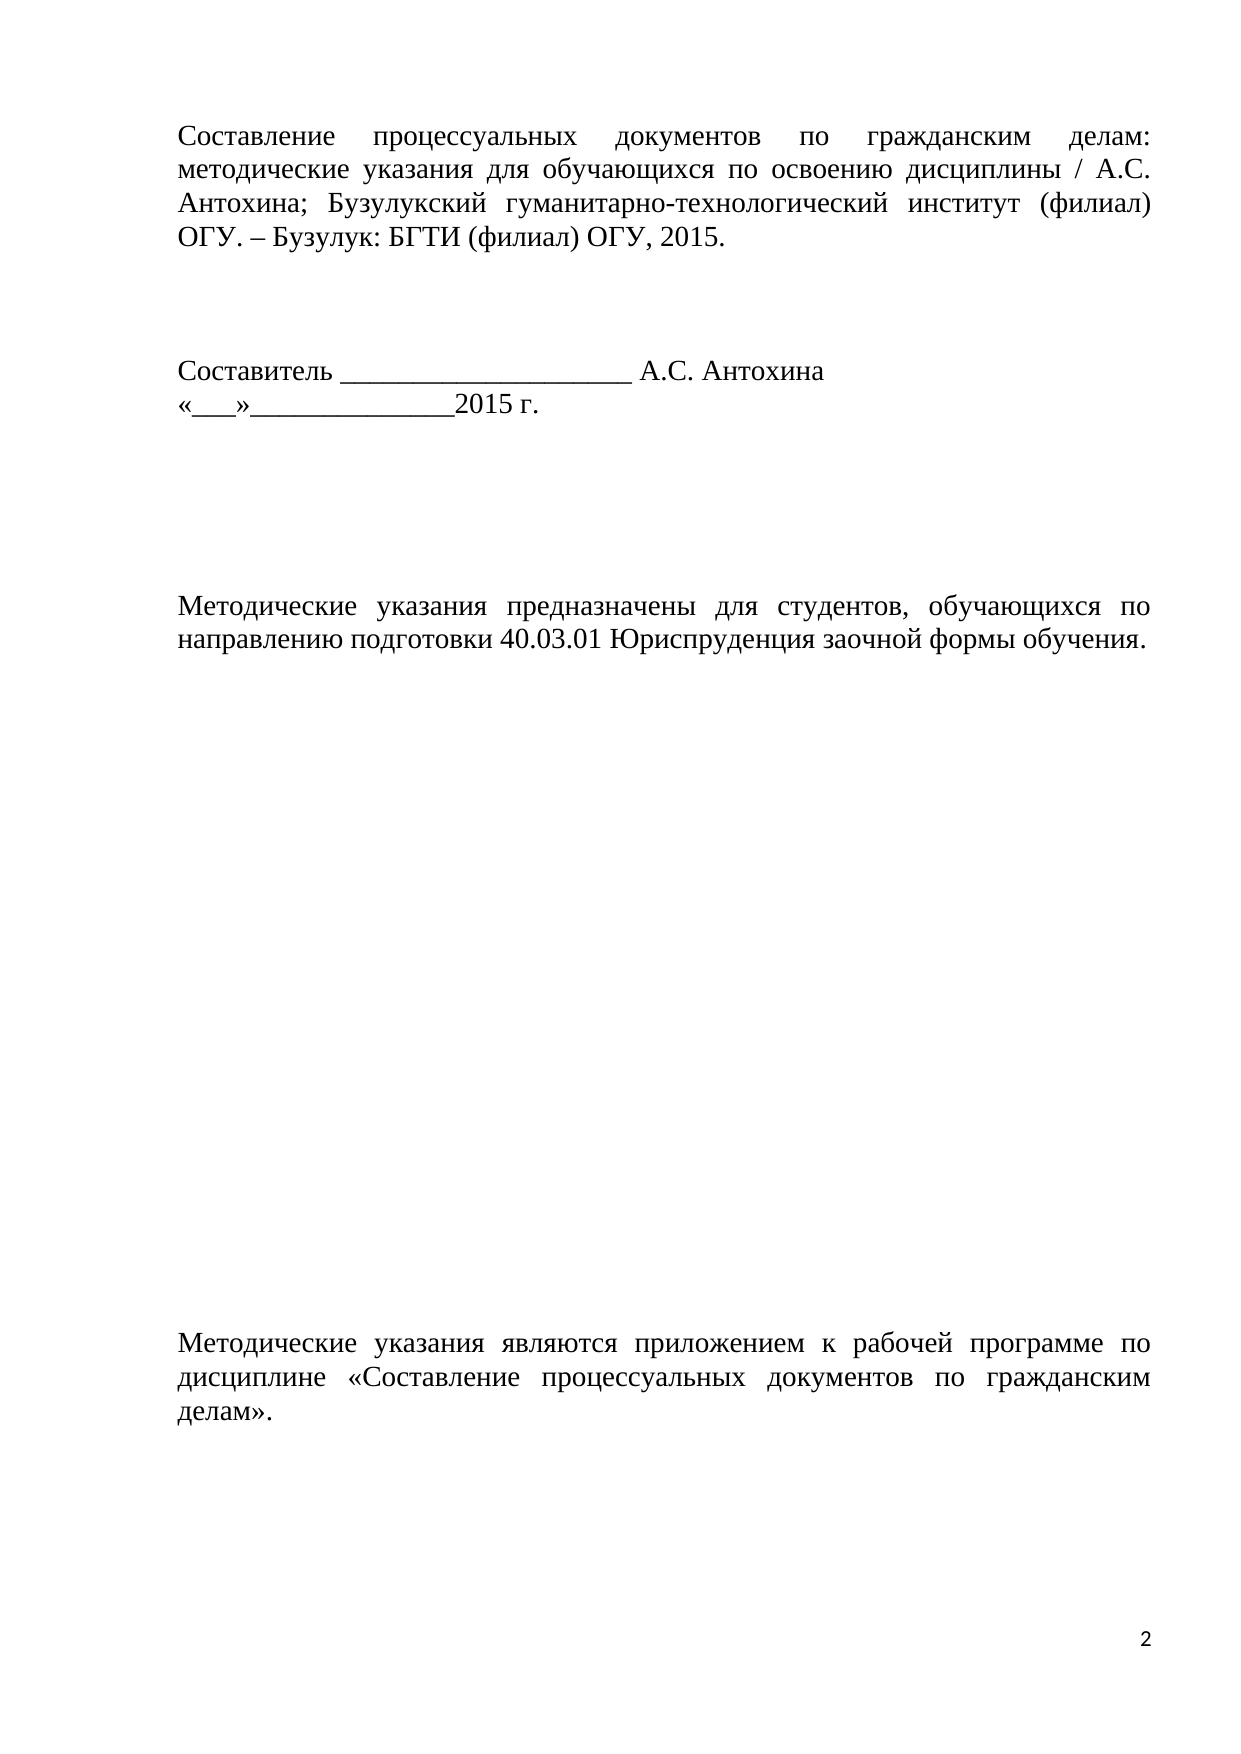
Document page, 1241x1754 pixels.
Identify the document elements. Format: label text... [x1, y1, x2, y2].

text Составитель ____________________ А.С. Антохина [177, 353, 1152, 386]
text Составление процессуальных документов по гражданским делам: методические указания для обучающихся по освоению дисциплины / А.С. Антохина; Бузулукский гуманитарно-технологический институт (филиал) ОГУ. – Бузулук: БГТИ (филиал) ОГУ, 2015. [177, 118, 1152, 252]
text Методические указания являются приложением к рабочей программе по дисциплине «Составление процессуальных документов по гражданским делам». [177, 1326, 1152, 1426]
text Методические указания предназначены для студентов, обучающихся по направлению подготовки 40.03.01 Юриспруденция заочной формы обучения. [177, 588, 1152, 655]
text «___»______________2015 г. [177, 386, 1152, 420]
